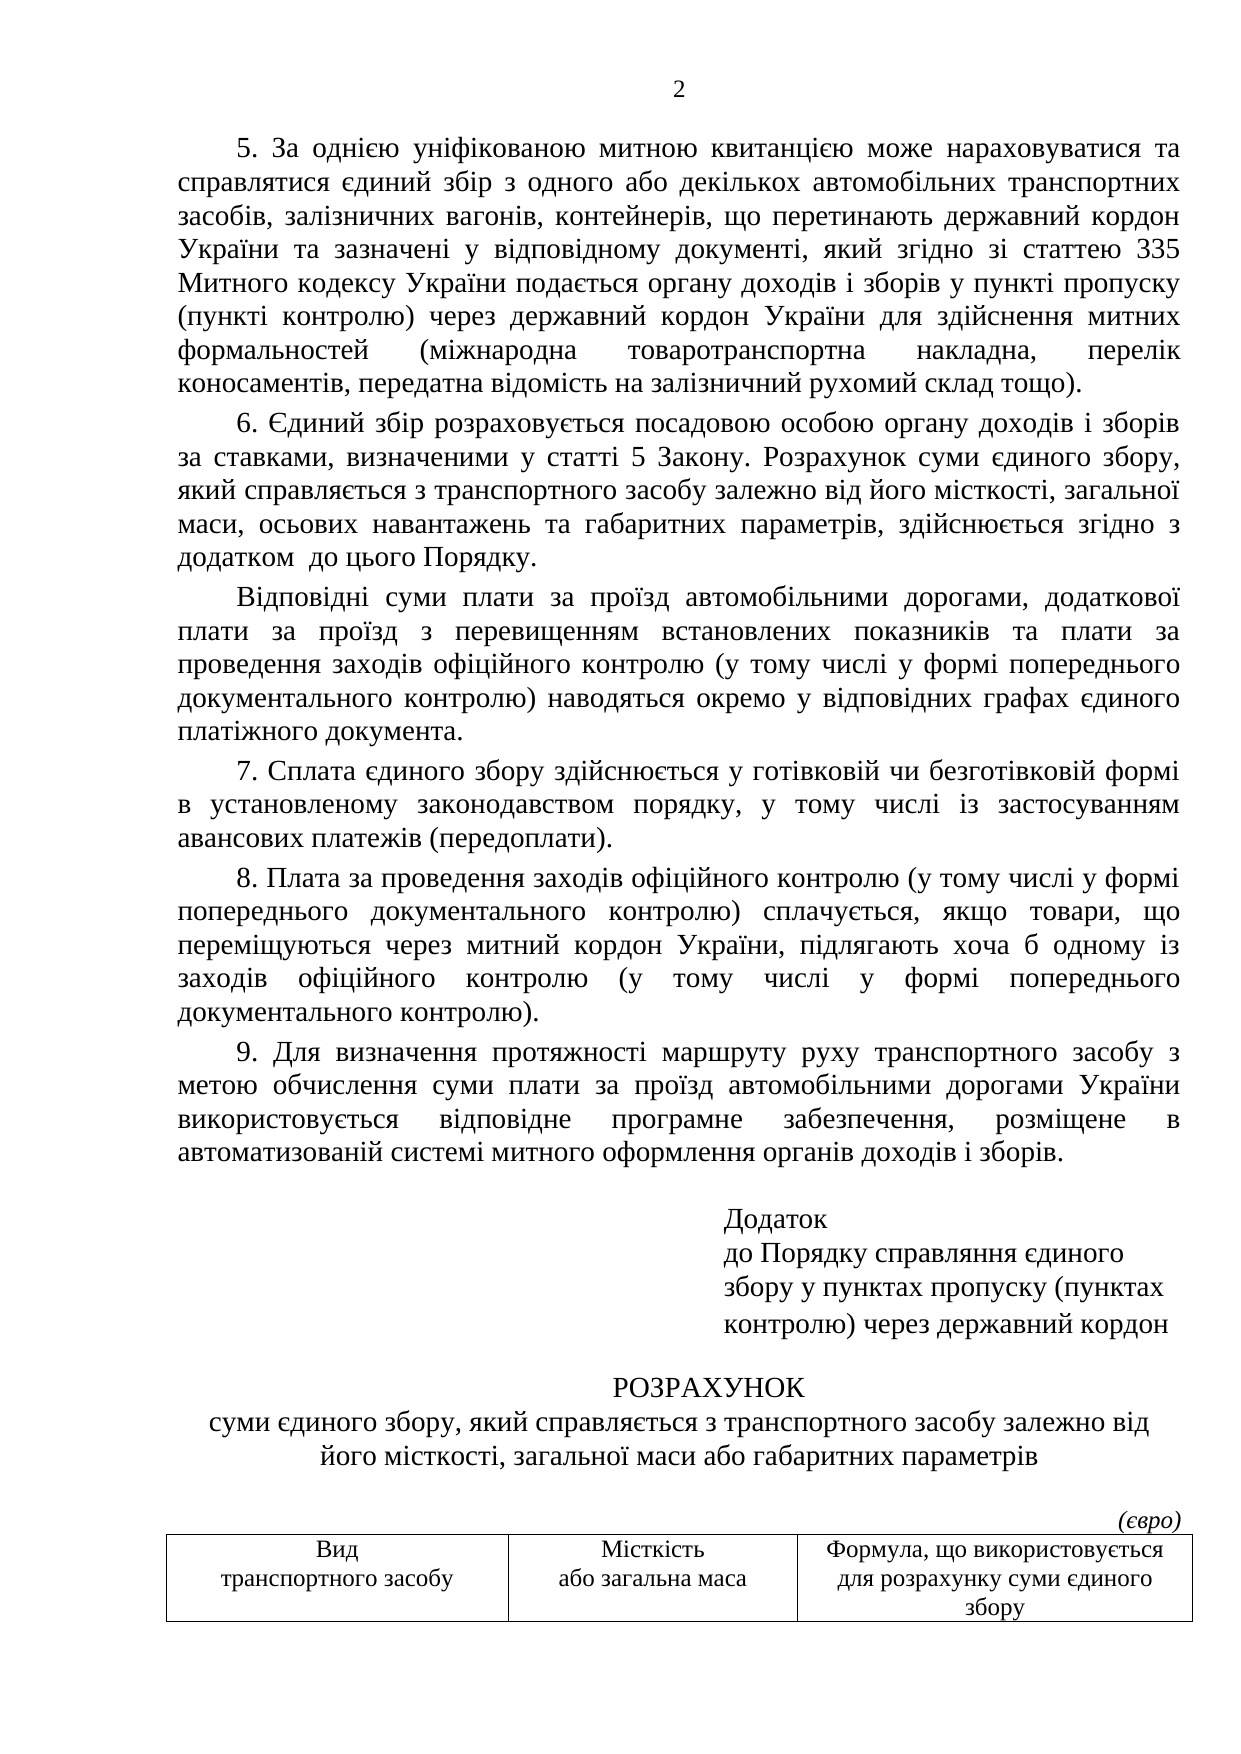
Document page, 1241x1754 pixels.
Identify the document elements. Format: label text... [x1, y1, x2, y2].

text (євро) [177, 1505, 1181, 1533]
text 5. За однією уніфікованою митною квитанцією може нараховуватися та справлятися єдиний збір з одного або декількох автомобільних транспортних засобів, залізничних вагонів, контейнерів, що перетинають державний кордон України та зазначені у відповідному документі, який згідно зі статтею 335 Митного кодексу України подається органу доходів і зборів у пункті пропуску (пункті контролю) через державний кордон України для здійснення митних формальностей (міжнародна товаротранспортна накладна, перелік коносаментів, передатна відомість на залізничний рухомий склад тощо). [177, 131, 1181, 399]
table_header Формула, що використовується для розрахунку суми єдиного збору [798, 1535, 1192, 1621]
text Відповідні суми плати за проїзд автомобільними дорогами, додаткової плати за проїзд з перевищенням встановлених показників та плати за проведення заходів офіційного контролю (у тому числі у формі попереднього документального контролю) наводяться окремо у відповідних графах єдиного платіжного документа. [177, 579, 1181, 747]
table_header Вид транспортного засобу [167, 1535, 508, 1621]
text РОЗРАХУНОК суми єдиного збору, який справляється з транспортного засобу залежно від його місткості, загальної маси або габаритних параметрів [177, 1371, 1181, 1471]
text 7. Сплата єдиного збору здійснюється у готівковій чи безготівковій формі в установленому законодавством порядку, у тому числі із застосуванням авансових платежів (передоплати). [177, 753, 1181, 854]
text 6. Єдиний збір розраховується посадовою особою органу доходів і зборів за ставками, визначеними у статті 5 Закону. Розрахунок суми єдиного збору, який справляється з транспортного засобу залежно від його місткості, загальної маси, осьових навантажень та габаритних параметрів, здійснюється згідно з додатком до цього Порядку. [177, 405, 1181, 573]
text Додаток до Порядку справляння єдиного збору у пунктах пропуску (пунктах контролю) через державний кордон [723, 1202, 1181, 1342]
text 8. Плата за проведення заходів офіційного контролю (у тому числі у формі попереднього документального контролю) сплачується, якщо товари, що переміщуються через митний кордон України, підлягають хоча б одному із заходів офіційного контролю (у тому числі у формі попереднього документального контролю). [177, 860, 1181, 1028]
table_header Місткість або загальна маса [509, 1535, 797, 1621]
text 9. Для визначення протяжності маршруту руху транспортного засобу з метою обчислення суми плати за проїзд автомобільними дорогами України використовується відповідне програмне забезпечення, розміщене в автоматизованій системі митного оформлення органів доходів і зборів. [177, 1034, 1181, 1168]
